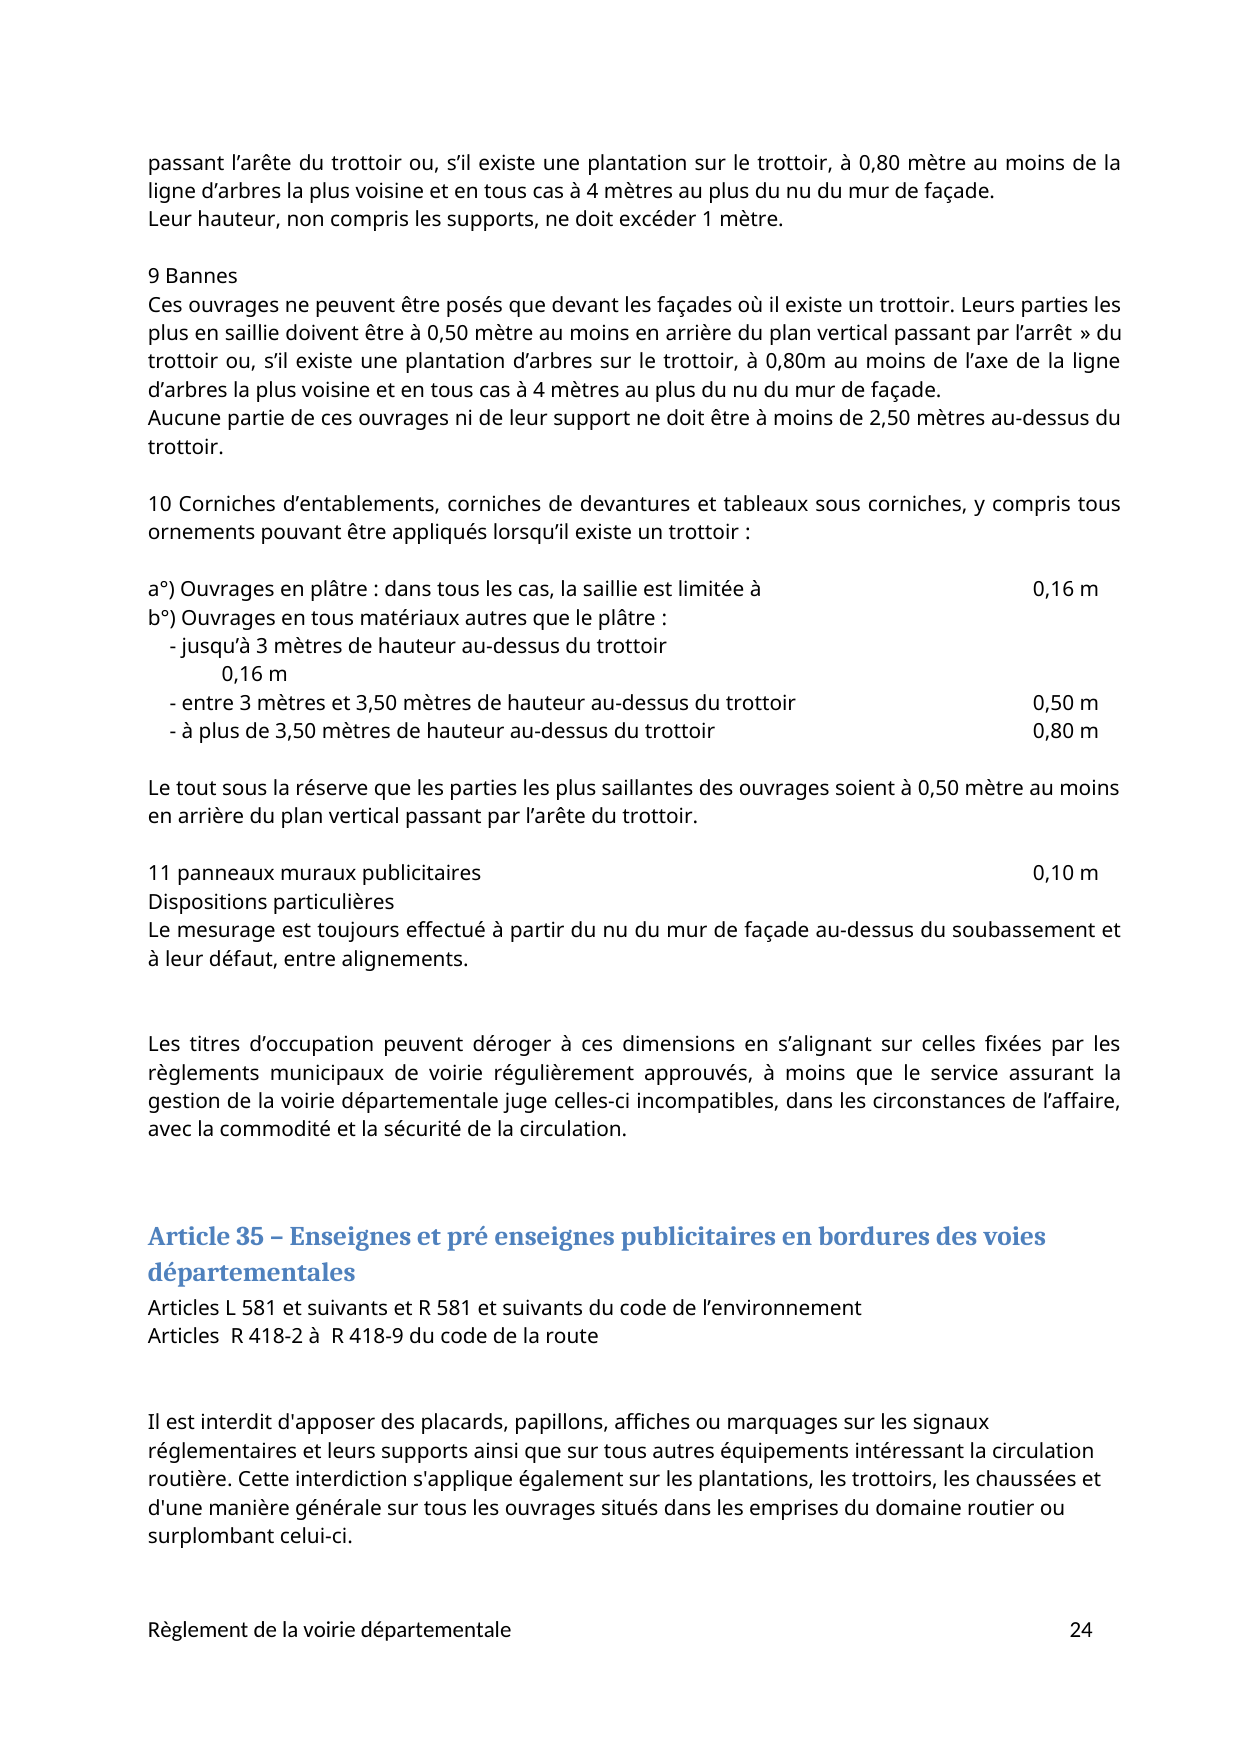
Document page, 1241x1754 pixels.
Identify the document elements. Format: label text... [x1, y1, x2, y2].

text Articles L 581 et suivants et R 581 et suivants du code de l’environnement [148, 1293, 1122, 1321]
text 11 panneaux muraux publicitaires 0,10 m [148, 858, 1122, 887]
text a°) Ouvrages en plâtre : dans tous les cas, la saillie est limitée à 0,16 m [148, 574, 1122, 603]
text b°) Ouvrages en tous matériaux autres que le plâtre : [148, 603, 1122, 631]
text - jusqu’à 3 mètres de hauteur au-dessus du trottoir 0,16 m [148, 631, 1122, 688]
text Les titres d’occupation peuvent déroger à ces dimensions en s’alignant sur celles fixées par les règlements municipaux de voirie régulièrement approuvés, à moins que le service assurant la gestion de la voirie départementale juge celles-ci incompatibles, dans les circonstances de l’affaire, avec la commodité et la sécurité de la circulation. [148, 1029, 1122, 1143]
text 10 Corniches d’entablements, corniches de devantures et tableaux sous corniches, y compris tous ornements pouvant être appliqués lorsqu’il existe un trottoir : [148, 489, 1122, 546]
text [148, 148, 1122, 204]
text Ces ouvrages ne peuvent être posés que devant les façades où il existe un trottoir. Leurs parties les plus en saillie doivent être à 0,50 mètre au moins en arrière du plan vertical passant par l’arrêt » du trottoir ou, s’il existe une plantation d’arbres sur le trottoir, à 0,80m au moins de l’axe de la ligne d’arbres la plus voisine et en tous cas à 4 mètres au plus du nu du mur de façade. [148, 290, 1122, 403]
text Aucune partie de ces ouvrages ni de leur support ne doit être à moins de 2,50 mètres au-dessus du trottoir. [148, 403, 1122, 460]
text Dispositions particulières [148, 887, 1122, 915]
text Le tout sous la réserve que les parties les plus saillantes des ouvrages soient à 0,50 mètre au moins en arrière du plan vertical passant par l’arête du trottoir. [148, 773, 1122, 830]
text - à plus de 3,50 mètres de hauteur au-dessus du trottoir 0,80 m [148, 716, 1122, 745]
text Le mesurage est toujours effectué à partir du nu du mur de façade au-dessus du soubassement et à leur défaut, entre alignements. [148, 915, 1122, 972]
text 9 Bannes [148, 261, 1122, 290]
subtitle Article 35 – Enseignes et pré enseignes publicitaires en bordures des voies départementales [148, 1221, 1122, 1288]
text Articles R 418-2 à R 418-9 du code de la route [148, 1321, 1122, 1350]
text Leur hauteur, non compris les supports, ne doit excéder 1 mètre. [148, 204, 1122, 233]
text Il est interdit d'apposer des placards, papillons, affiches ou marquages sur les signaux réglementaires et leurs supports ainsi que sur tous autres équipements intéressant la circulation routière. Cette interdiction s'applique également sur les plantations, les trottoirs, les chaussées et d'une manière générale sur tous les ouvrages situés dans les emprises du domaine routier ou surplombant celui-ci. [148, 1407, 1122, 1549]
text - entre 3 mètres et 3,50 mètres de hauteur au-dessus du trottoir 0,50 m [148, 688, 1122, 716]
